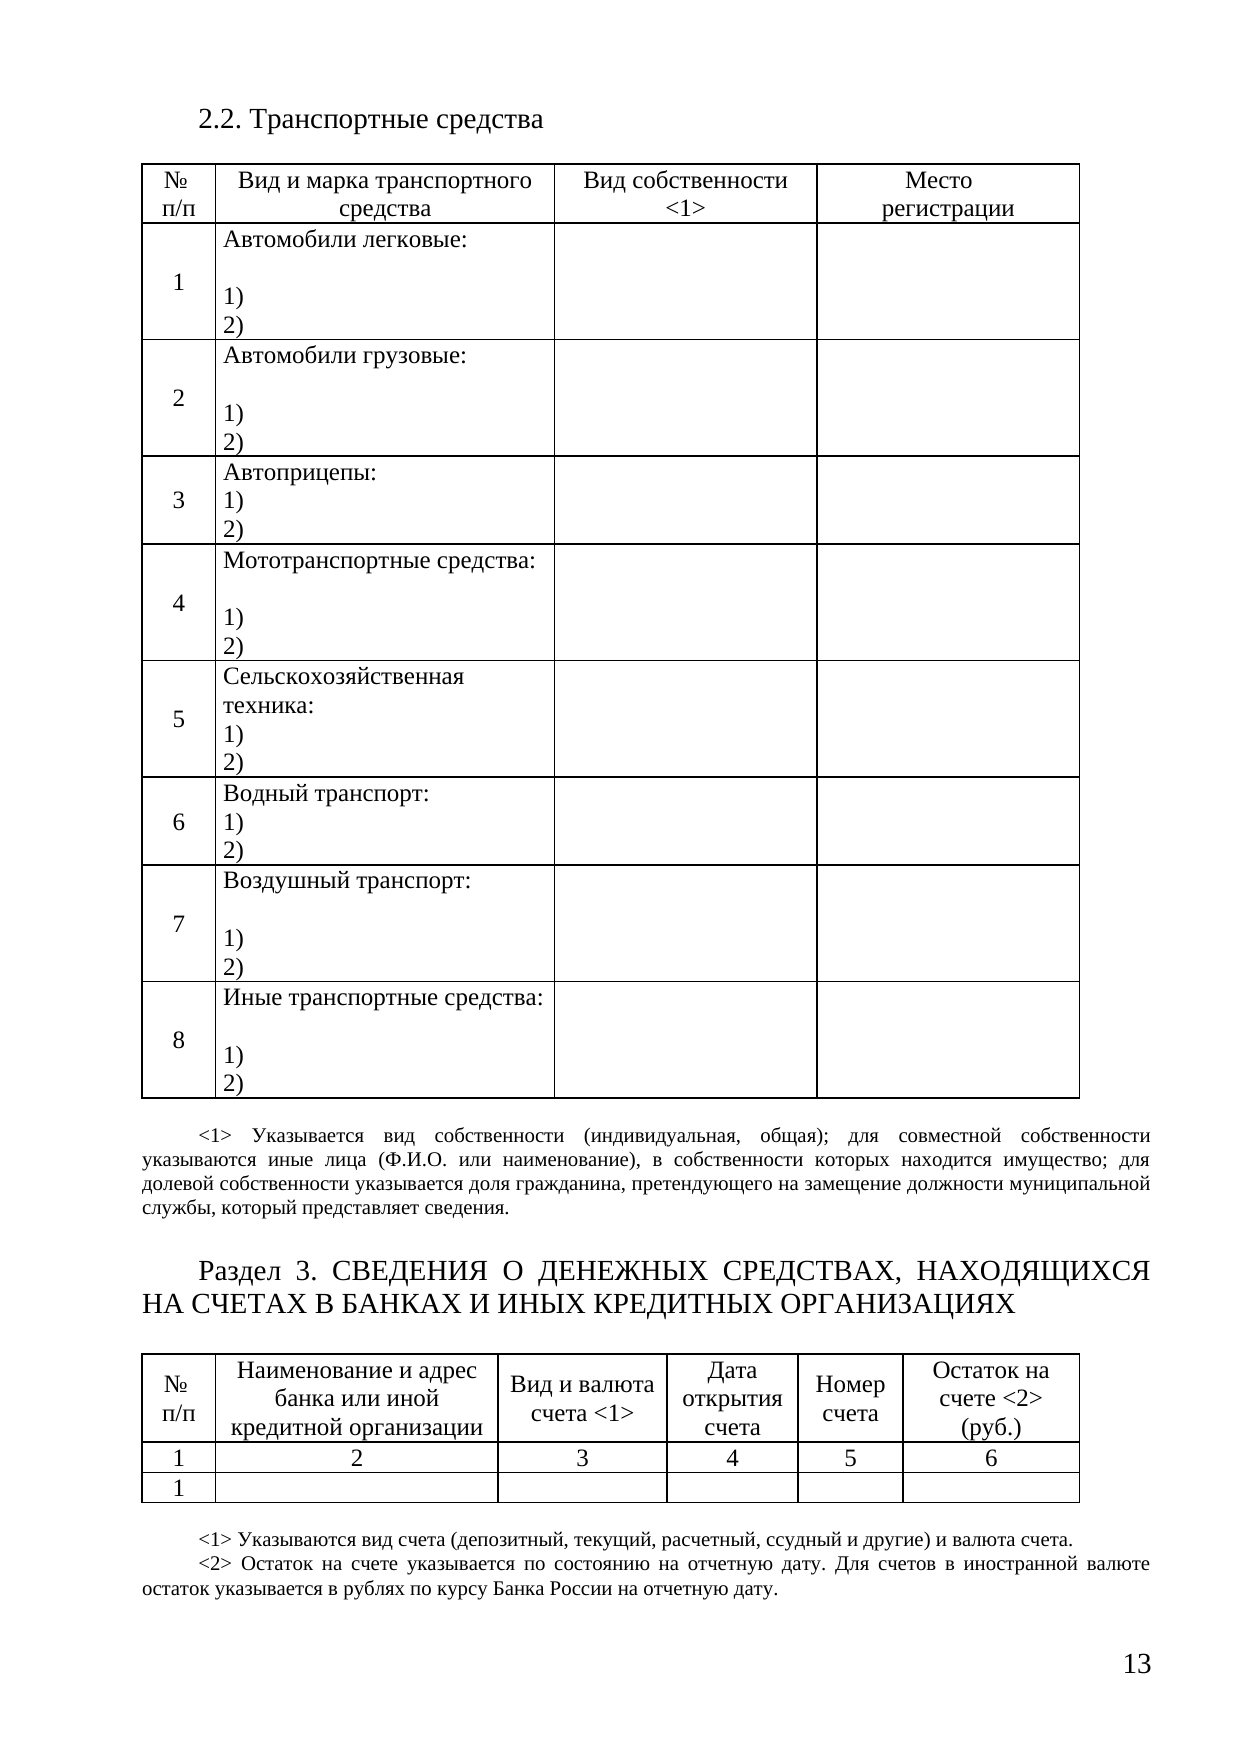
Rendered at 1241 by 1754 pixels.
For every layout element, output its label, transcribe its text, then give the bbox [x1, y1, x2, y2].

table_cell [904, 1473, 1079, 1502]
table_cell [818, 340, 1079, 455]
table_cell [555, 661, 816, 776]
table_cell Воздушный транспорт: 1) 2) [216, 866, 554, 981]
table_cell 3 [499, 1443, 666, 1471]
table_cell Мототранспортные средства: 1) 2) [216, 545, 554, 660]
table_cell [818, 224, 1079, 339]
text 2.2. Транспортные средства [142, 101, 1152, 134]
table_cell 4 [668, 1443, 797, 1471]
table_cell 3 [143, 457, 215, 543]
text <1> Указывается вид собственности (индивидуальная, общая); для совместной собственности указываются иные лица (Ф.И.О. или наименование), в собственности которых находится имущество; для долевой собственности указывается доля гражданина, претендующего на замещение должности муниципальной службы, который представляет сведения. [142, 1123, 1152, 1219]
table_header Номер счета [799, 1355, 902, 1441]
table_cell Сельскохозяйственная техника: 1) 2) [216, 661, 554, 776]
table_header № п/п [143, 1355, 215, 1441]
table_cell 6 [904, 1443, 1079, 1471]
table_cell 2 [216, 1443, 497, 1471]
table_cell [555, 457, 816, 543]
table_cell 1 [143, 1473, 215, 1502]
table_cell [818, 661, 1079, 776]
table_cell [818, 982, 1079, 1097]
table_cell 1 [143, 224, 215, 339]
text <1> Указываются вид счета (депозитный, текущий, расчетный, ссудный и другие) и валюта счета. [142, 1527, 1152, 1551]
table_cell Водный транспорт: 1) 2) [216, 778, 554, 864]
table_cell 5 [799, 1443, 902, 1471]
table_cell [499, 1473, 666, 1502]
table_header Дата открытия счета [668, 1355, 797, 1441]
table_cell 2 [143, 340, 215, 455]
table_cell [818, 545, 1079, 660]
table_header Место регистрации [818, 165, 1079, 222]
table_header № п/п [143, 165, 215, 222]
table_cell [555, 545, 816, 660]
table_header Остаток на счете <2> (руб.) [904, 1355, 1079, 1441]
table_cell [668, 1473, 797, 1502]
table_cell 4 [143, 545, 215, 660]
table_cell Автомобили грузовые: 1) 2) [216, 340, 554, 455]
table_cell [818, 457, 1079, 543]
table_header Вид и марка транспортного средства [216, 165, 554, 222]
table_cell [555, 340, 816, 455]
table_header Наименование и адрес банка или иной кредитной организации [216, 1355, 497, 1441]
table_cell 6 [143, 778, 215, 864]
table_cell [799, 1473, 902, 1502]
text <2> Остаток на счете указывается по состоянию на отчетную дату. Для счетов в иностранной валюте остаток указывается в рублях по курсу Банка России на отчетную дату. [142, 1551, 1152, 1599]
table_cell 1 [143, 1443, 215, 1471]
table_cell [555, 982, 816, 1097]
table_cell [555, 224, 816, 339]
table_cell Автоприцепы: 1) 2) [216, 457, 554, 543]
table_cell [555, 778, 816, 864]
table_cell Иные транспортные средства: 1) 2) [216, 982, 554, 1097]
table_cell 5 [143, 661, 215, 776]
table_cell [818, 778, 1079, 864]
table_cell [555, 866, 816, 981]
table_cell Автомобили легковые: 1) 2) [216, 224, 554, 339]
table_cell 8 [143, 982, 215, 1097]
table_cell 7 [143, 866, 215, 981]
table_header Вид и валюта счета <1> [499, 1355, 666, 1441]
table_cell [818, 866, 1079, 981]
text Раздел 3. СВЕДЕНИЯ О ДЕНЕЖНЫХ СРЕДСТВАХ, НАХОДЯЩИХСЯ НА СЧЕТАХ В БАНКАХ И ИНЫХ КРЕДИТНЫХ ОРГАНИЗАЦИЯХ [142, 1253, 1152, 1320]
table_header Вид собственности <1> [555, 165, 816, 222]
table_cell [216, 1473, 497, 1502]
